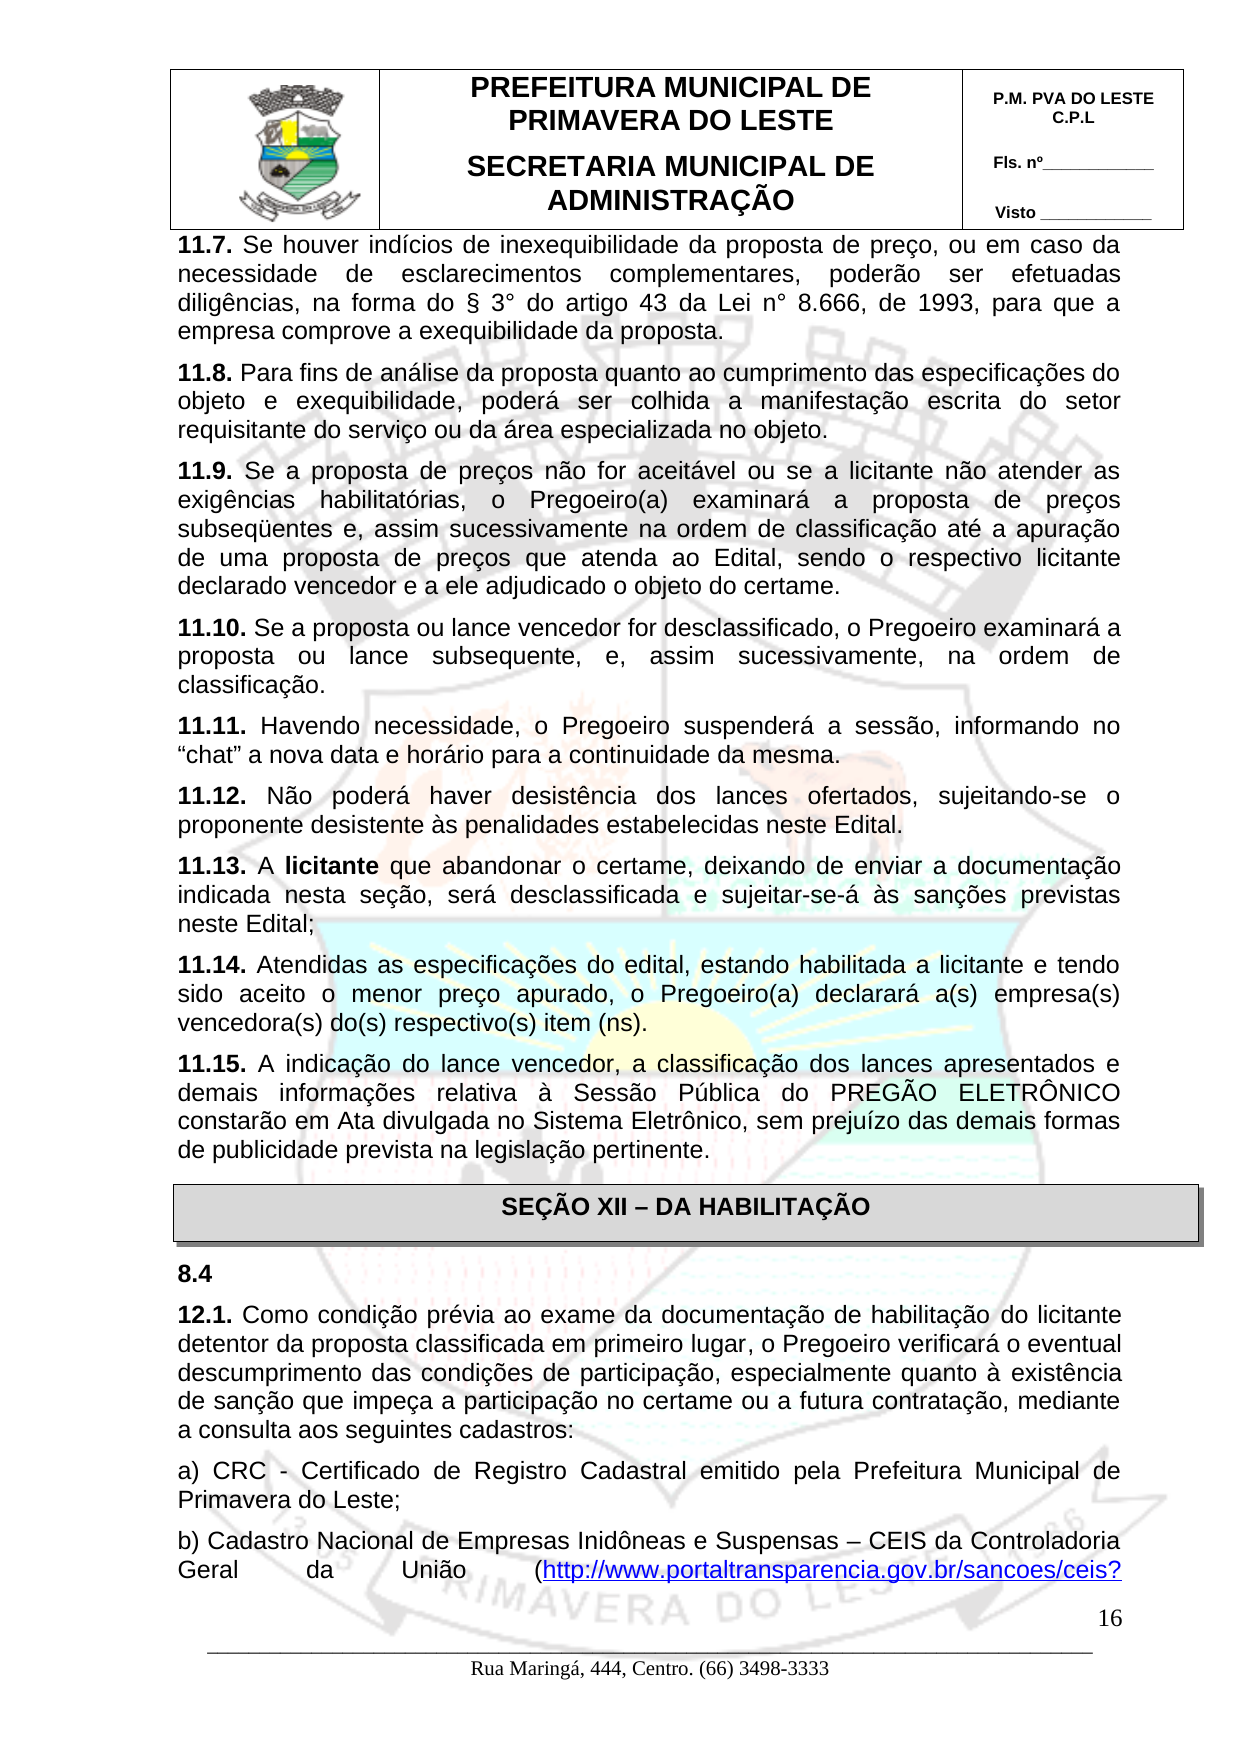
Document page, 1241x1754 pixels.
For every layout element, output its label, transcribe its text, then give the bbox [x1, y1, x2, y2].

list 11.7. Se houver indícios de inexequibilidade da proposta de preço, ou em caso da necessidade de esclarecimentos complementares, poderão ser efetuadas diligências, na forma do § 3° do artigo 43 da Lei n° 8.666, de 1993, para que a empresa comprove a exequibilidade da proposta. [177, 230, 1122, 345]
list 11.12. Não poderá haver desistência dos lances ofertados, sujeitando-se o proponente desistente às penalidades estabelecidas neste Edital. [177, 781, 1122, 839]
list 11.7. Se houver indícios de inexequibilidade da proposta de preço, ou em caso da necessidade de esclarecimentos complementares, poderão ser efetuadas diligências, na forma do § 3° do artigo 43 da Lei n° 8.666, de 1993, para que a empresa comprove a exequibilidade da proposta. [380, 177, 962, 229]
list 11.11. Havendo necessidade, o Pregoeiro suspenderá a sessão, informando no “chat” a nova data e horário para a continuidade da mesma. [177, 711, 1122, 769]
list a) CRC - Certificado de Registro Cadastral emitido pela Prefeitura Municipal de Primavera do Leste; [177, 1456, 1122, 1514]
list 11.14. Atendidas as especificações do edital, estando habilitada a licitante e tendo sido aceito o menor preço apurado, o Pregoeiro(a) declarará a(s) empresa(s) vencedora(s) do(s) respectivo(s) item (ns). [177, 950, 1122, 1036]
list 12.1. Como condição prévia ao exame da documentação de habilitação do licitante detentor da proposta classificada em primeiro lugar, o Pregoeiro verificará o eventual descumprimento das condições de participação, especialmente quanto à existência de sanção que impeça a participação no certame ou a futura contratação, mediante a consulta aos seguintes cadastros: [177, 1300, 1122, 1444]
list 11.8. Para fins de análise da proposta quanto ao cumprimento das especificações do objeto e exequibilidade, poderá ser colhida a manifestação escrita do setor requisitante do serviço ou da área especializada no objeto. [177, 358, 1122, 444]
list 11.13. A licitante que abandonar o certame, deixando de enviar a documentação indicada nesta seção, será desclassificada e sujeitar-se-á às sanções previstas neste Edital; [177, 851, 1122, 938]
list 11.15. A indicação do lance vencedor, a classificação dos lances apresentados e demais informações relativa à Sessão Pública do PREGÃO ELETRÔNICO constarão em Ata divulgada no Sistema Eletrônico, sem prejuízo das demais formas de publicidade prevista na legislação pertinente. [177, 1049, 1122, 1164]
list 11.10. Se a proposta ou lance vencedor for desclassificado, o Pregoeiro examinará a proposta ou lance subsequente, e, assim sucessivamente, na ordem de classificação. [177, 613, 1122, 699]
list 11.9. Se a proposta de preços não for aceitável ou se a licitante não atender as exigências habilitatórias, o Pregoeiro(a) examinará a proposta de preços subseqüentes e, assim sucessivamente na ordem de classificação até a apuração de uma proposta de preços que atenda ao Edital, sendo o respectivo licitante declarado vencedor e a ele adjudicado o objeto do certame. [177, 456, 1122, 600]
